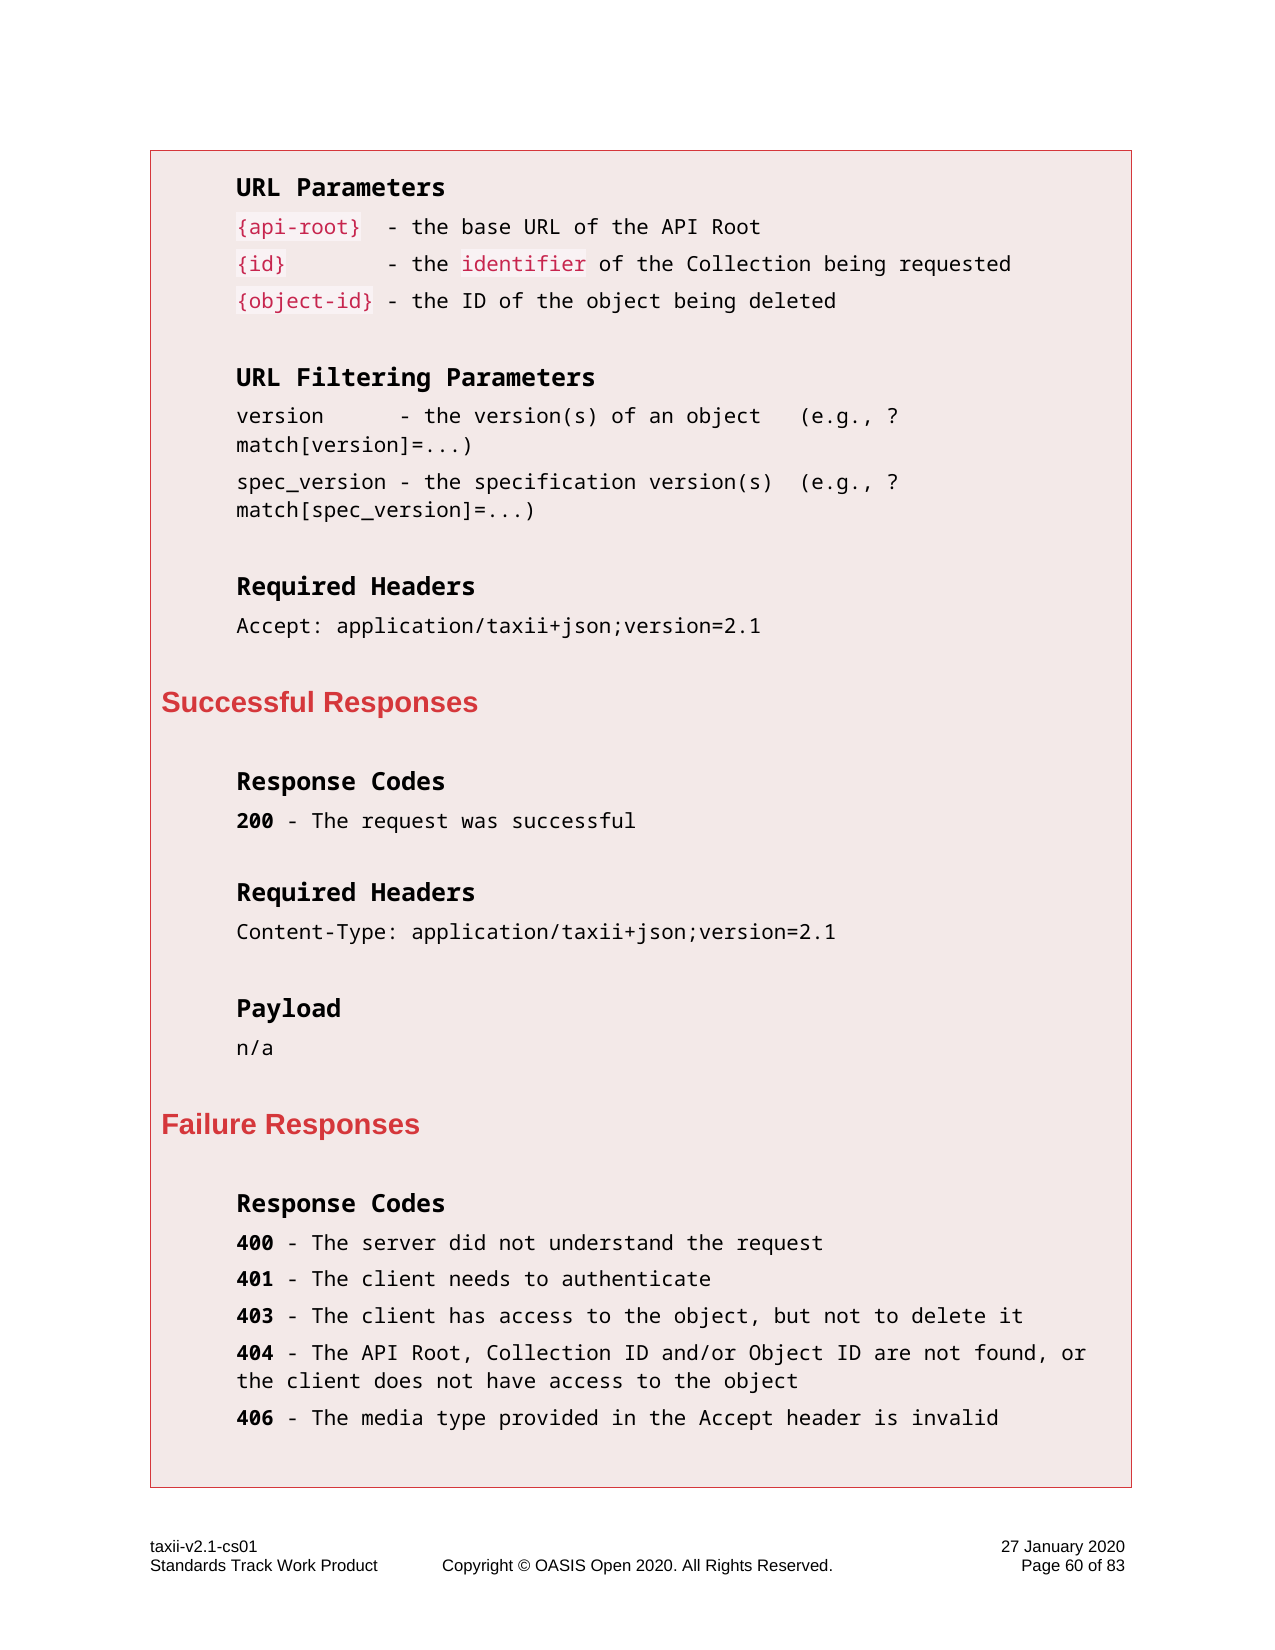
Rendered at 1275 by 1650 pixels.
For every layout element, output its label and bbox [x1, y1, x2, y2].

table_cell [151, 151, 1131, 1487]
